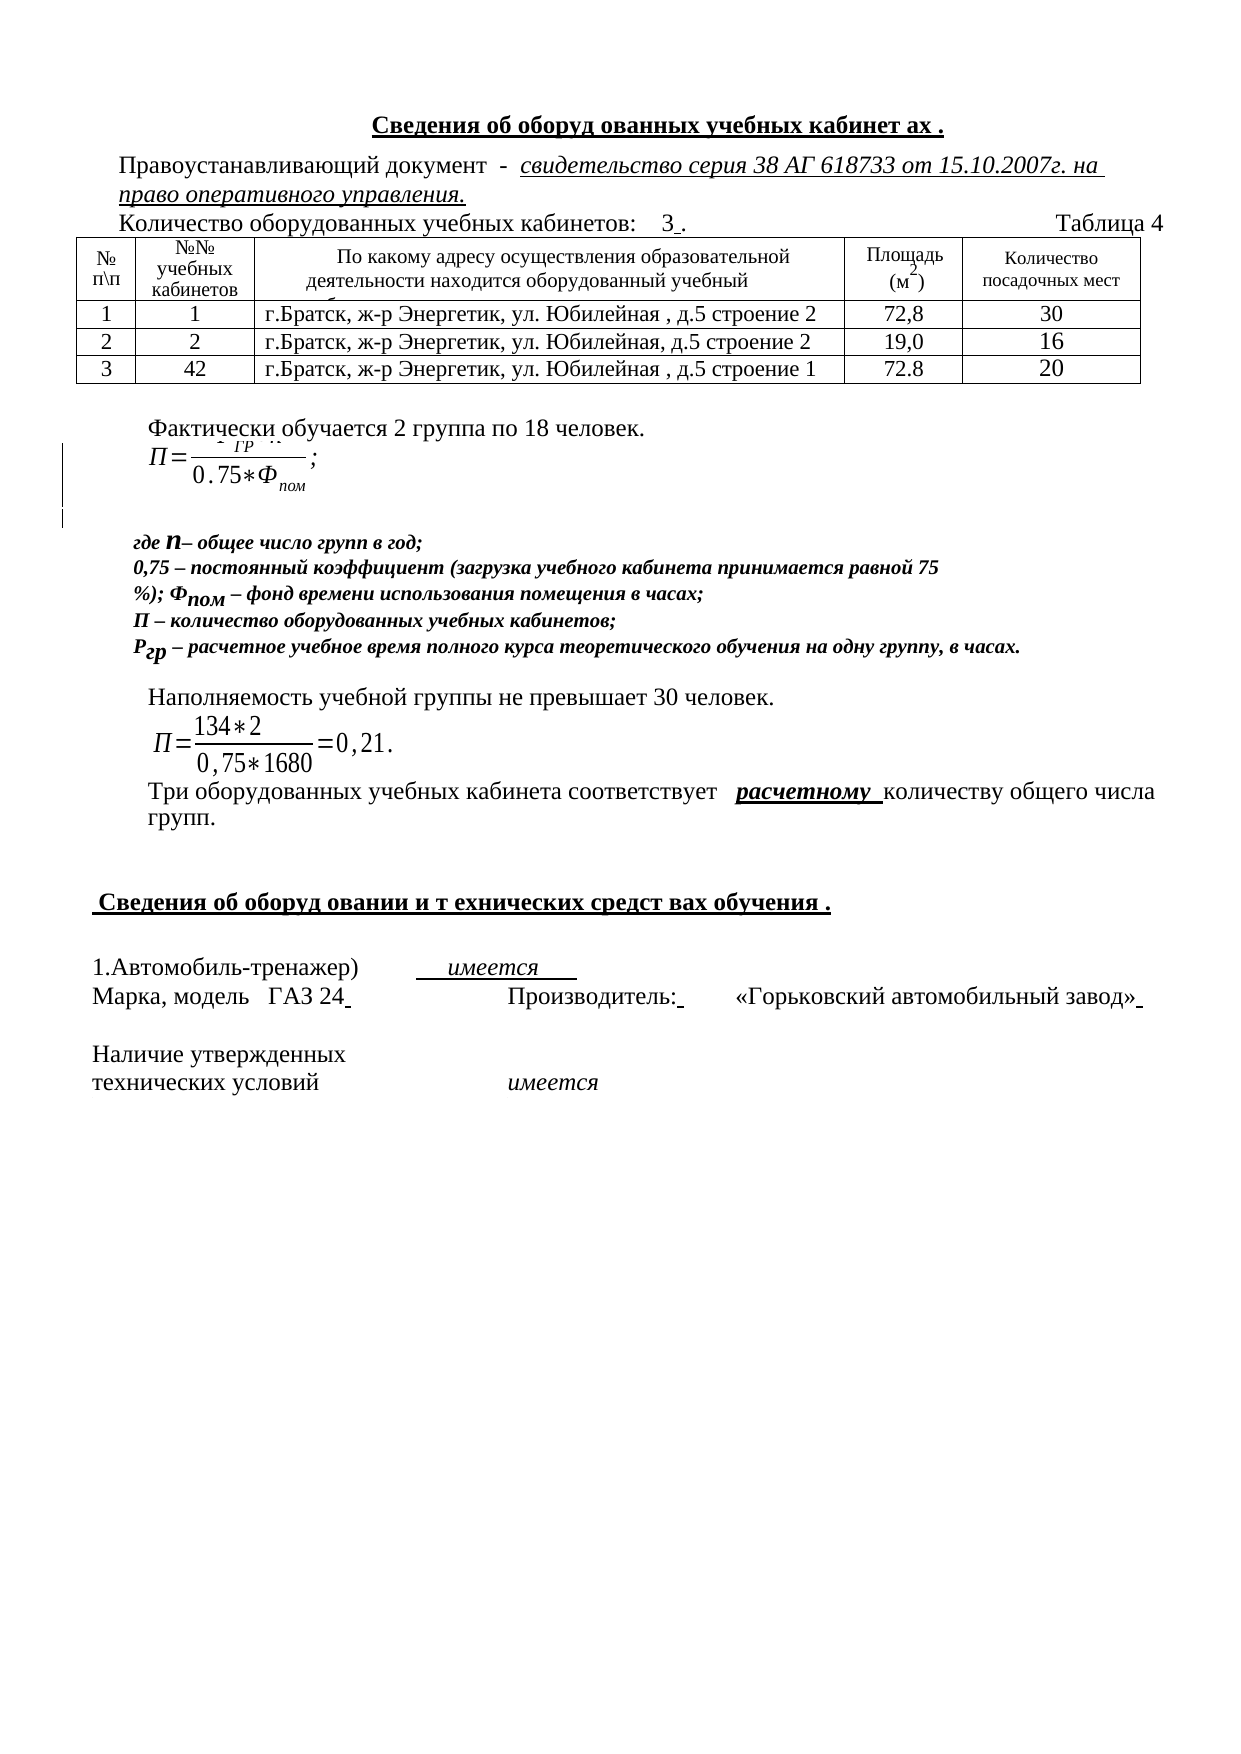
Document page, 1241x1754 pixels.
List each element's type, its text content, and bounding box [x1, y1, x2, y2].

table_cell 72,8 [845, 301, 962, 328]
table_cell г.Братск, ж-р Энергетик, ул. Юбилейная , д.5 строение 2 каб 1каб 1 [255, 301, 844, 328]
text Количество оборудованных учебных кабинетов: 3 . Таблица 4 [118, 208, 1163, 237]
text «Горьковский автомобильный завод» [729, 981, 1163, 1010]
table_cell г.Братск, ж-р Энергетик, ул. Юбилейная , д.5 строение 1 каб 42 [255, 356, 844, 382]
table_header Количество посадочных мест [963, 238, 1140, 300]
table_cell г.Братск, ж-р Энергетик, ул. Юбилейная, д.5 строение 2 каб 2 [255, 329, 844, 355]
text Наполняемость учебной группы не превышает 30 человек. [148, 685, 1163, 710]
text Правоустанавливающий документ - свидетельство серия 38 АГ 618733 от 15.10.2007г. на право оперативного управления. [118, 151, 1163, 208]
table_cell 42 [136, 356, 254, 382]
text Фактически обучается 2 группа по 18 человек. [89, 416, 1151, 441]
table_cell 1 [77, 301, 135, 328]
text П – количество оборудованных учебных кабинетов; [133, 613, 1163, 631]
text 1.Автомобиль-тренажер) имеется . [92, 952, 1163, 981]
table_header По какому адресу осуществления образовательной деятельности находится оборудованный учебный кабинет [255, 238, 844, 300]
table_header Площадь (м2) [845, 238, 962, 300]
text где n– общее число групп в год; [133, 528, 1163, 555]
table_header №№ учебных кабинетов [136, 238, 254, 300]
text Наличие утвержденных технических условий имеются . [92, 1039, 465, 1099]
table_cell 72.8 [845, 356, 962, 382]
table_cell 20 [963, 356, 1140, 382]
table_cell 2 [77, 329, 135, 355]
table_cell 3 [77, 356, 135, 382]
table_header № п\п [77, 238, 135, 300]
subtitle Сведения об оборуд овании и т ехнических средст вах обучения . [92, 888, 1163, 916]
text имеется имеются . [507, 1067, 710, 1099]
text Марка, модель ГАЗ 24 [92, 981, 465, 1010]
subtitle Сведения об оборуд ованных учебных кабинет ах . [153, 110, 1163, 139]
text Ргр – расчетное учебное время полного курса теоретического обучения на одну группу, в часах. [133, 632, 1163, 659]
table_cell 16 [963, 329, 1140, 355]
text Производитель: [507, 981, 710, 1010]
table_cell 2 [136, 329, 254, 355]
table_cell 19,0 [845, 329, 962, 355]
text 0,75 – постоянный коэффициент (загрузка учебного кабинета принимается равной 75 %); Фпом – фонд времени использования помещения в часах; [133, 555, 965, 612]
text Три оборудованных учебных кабинета соответствует расчетному количеству общего числа групп. [148, 779, 1163, 830]
table_cell 30 [963, 301, 1140, 328]
table_cell 1 [136, 301, 254, 328]
